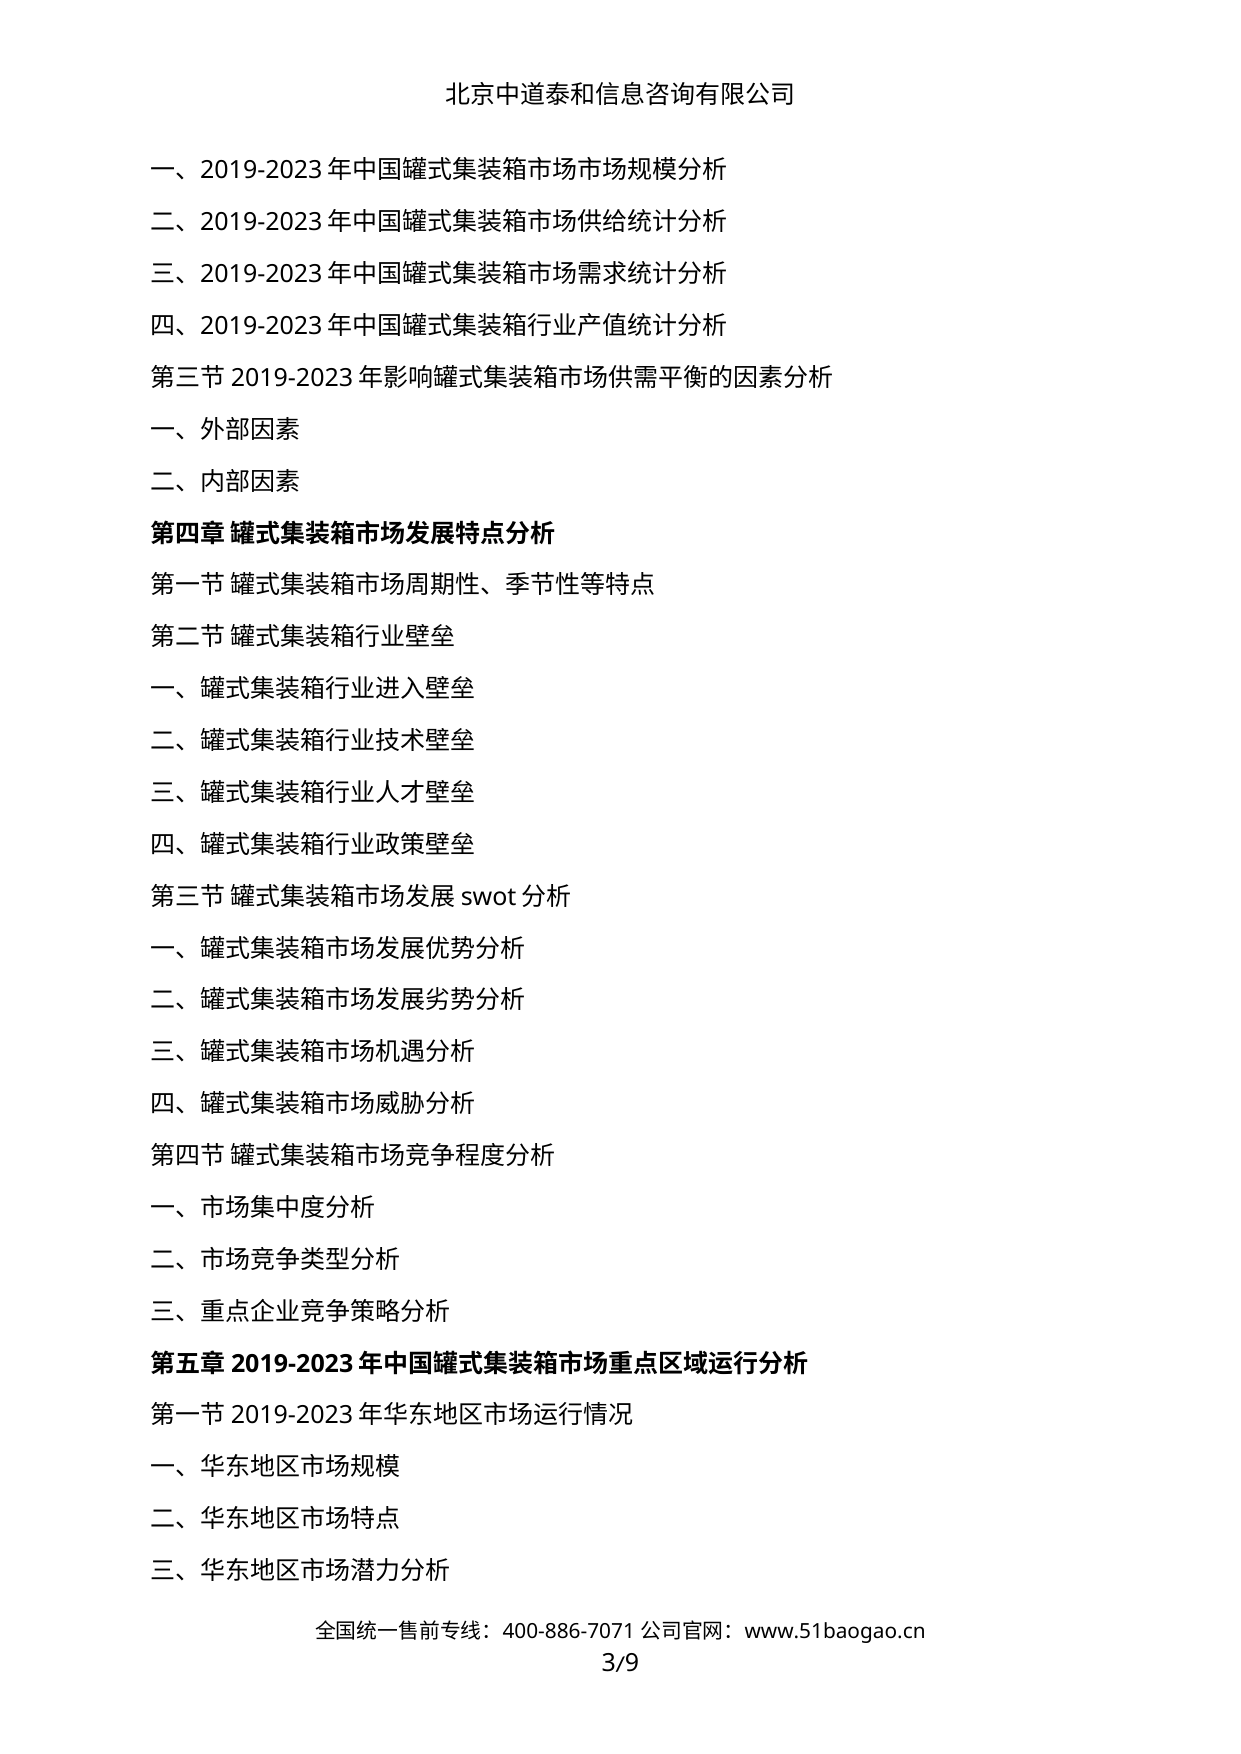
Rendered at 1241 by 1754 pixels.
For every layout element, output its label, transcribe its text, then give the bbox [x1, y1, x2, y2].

text 一、市场集中度分析 [150, 1187, 1090, 1224]
text 第四节 罐式集装箱市场竞争程度分析 [150, 1136, 1090, 1172]
text 三、重点企业竞争策略分析 [150, 1291, 1090, 1327]
text 一、2019-2023年中国罐式集装箱市场市场规模分析 [150, 150, 1090, 186]
text 三、罐式集装箱行业人才壁垒 [150, 772, 1090, 809]
text 三、2019-2023年中国罐式集装箱市场需求统计分析 [150, 254, 1090, 290]
text 四、2019-2023年中国罐式集装箱行业产值统计分析 [150, 306, 1090, 342]
text 四、罐式集装箱行业政策壁垒 [150, 824, 1090, 861]
text 第四章 罐式集装箱市场发展特点分析 [150, 513, 1090, 549]
text 二、2019-2023年中国罐式集装箱市场供给统计分析 [150, 202, 1090, 238]
text 第三节 2019-2023年影响罐式集装箱市场供需平衡的因素分析 [150, 357, 1090, 394]
text 第一节 2019-2023年华东地区市场运行情况 [150, 1395, 1090, 1431]
text 三、华东地区市场潜力分析 [150, 1551, 1090, 1587]
text 一、外部因素 [150, 409, 1090, 446]
text 四、罐式集装箱市场威胁分析 [150, 1084, 1090, 1120]
text 第三节 罐式集装箱市场发展swot分析 [150, 876, 1090, 912]
text 三、罐式集装箱市场机遇分析 [150, 1032, 1090, 1068]
text 二、内部因素 [150, 461, 1090, 497]
text 二、罐式集装箱行业技术壁垒 [150, 721, 1090, 757]
text 第二节 罐式集装箱行业壁垒 [150, 617, 1090, 653]
text 第一节 罐式集装箱市场周期性、季节性等特点 [150, 565, 1090, 601]
text 第五章 2019-2023年中国罐式集装箱市场重点区域运行分析 [150, 1343, 1090, 1379]
text 二、市场竞争类型分析 [150, 1239, 1090, 1276]
text 一、华东地区市场规模 [150, 1447, 1090, 1483]
text 一、罐式集装箱行业进入壁垒 [150, 669, 1090, 705]
text 一、罐式集装箱市场发展优势分析 [150, 928, 1090, 964]
text 二、华东地区市场特点 [150, 1499, 1090, 1535]
text 二、罐式集装箱市场发展劣势分析 [150, 980, 1090, 1016]
